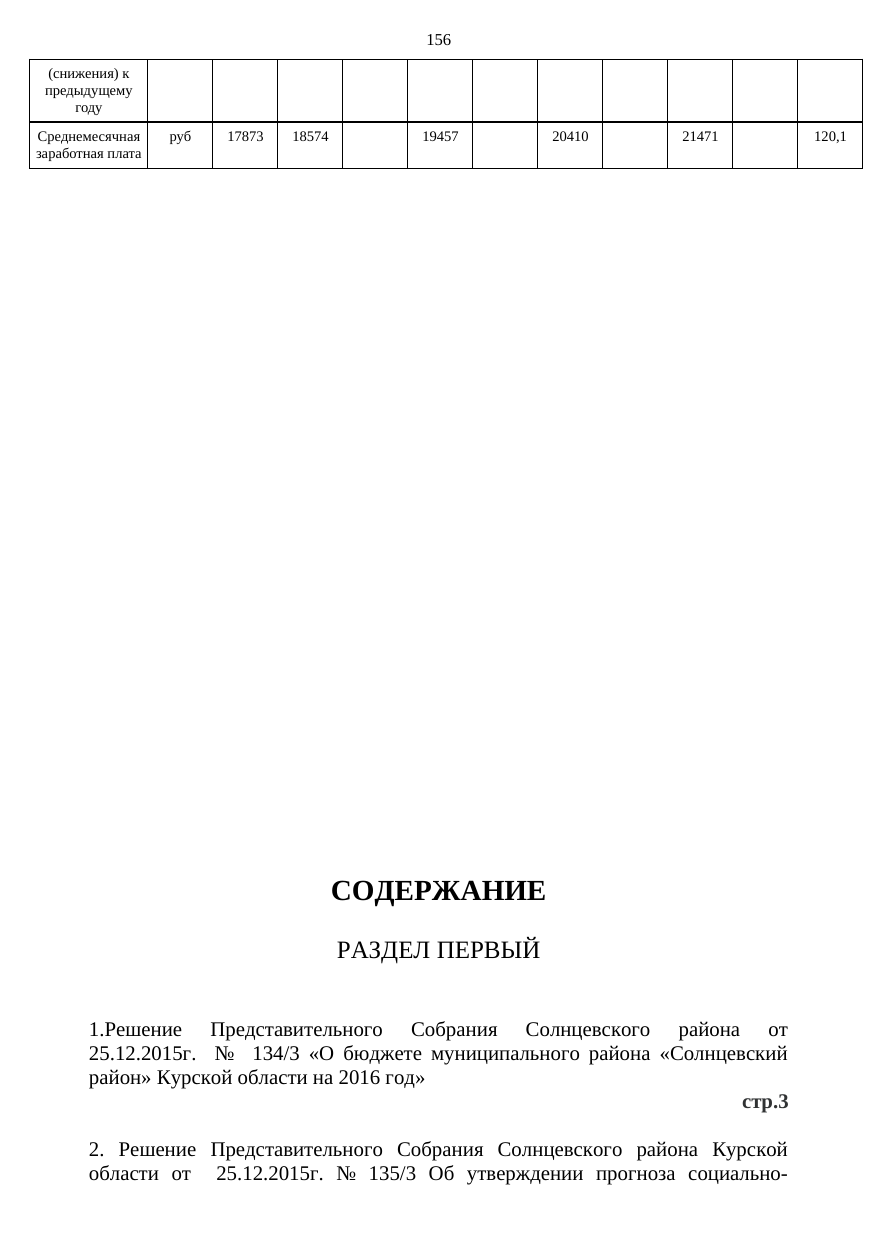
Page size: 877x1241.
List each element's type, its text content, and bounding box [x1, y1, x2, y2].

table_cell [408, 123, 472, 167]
text РАЗДЕЛ ПЕРВЫЙ [89, 935, 788, 964]
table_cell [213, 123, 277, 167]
text стр.3 [89, 1089, 788, 1113]
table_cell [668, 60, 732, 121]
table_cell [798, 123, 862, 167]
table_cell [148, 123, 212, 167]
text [89, 1137, 788, 1185]
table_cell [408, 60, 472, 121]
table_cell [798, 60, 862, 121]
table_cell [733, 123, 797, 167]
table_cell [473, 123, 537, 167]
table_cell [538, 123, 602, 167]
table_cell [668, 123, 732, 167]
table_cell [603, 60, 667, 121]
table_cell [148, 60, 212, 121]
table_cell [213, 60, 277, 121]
text 1.Решение Представительного Собрания Солнцевского района от 25.12.2015г. № 134/3 «О бюджете муниципального района «Солнцевский район» Курской области на 2016 год» [89, 1017, 788, 1089]
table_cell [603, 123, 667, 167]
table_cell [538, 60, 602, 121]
text СОДЕРЖАНИЕ [89, 873, 788, 906]
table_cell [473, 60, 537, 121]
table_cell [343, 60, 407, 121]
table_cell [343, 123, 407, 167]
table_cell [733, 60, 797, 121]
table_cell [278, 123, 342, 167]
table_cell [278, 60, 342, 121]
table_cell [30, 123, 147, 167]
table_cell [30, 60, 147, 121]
